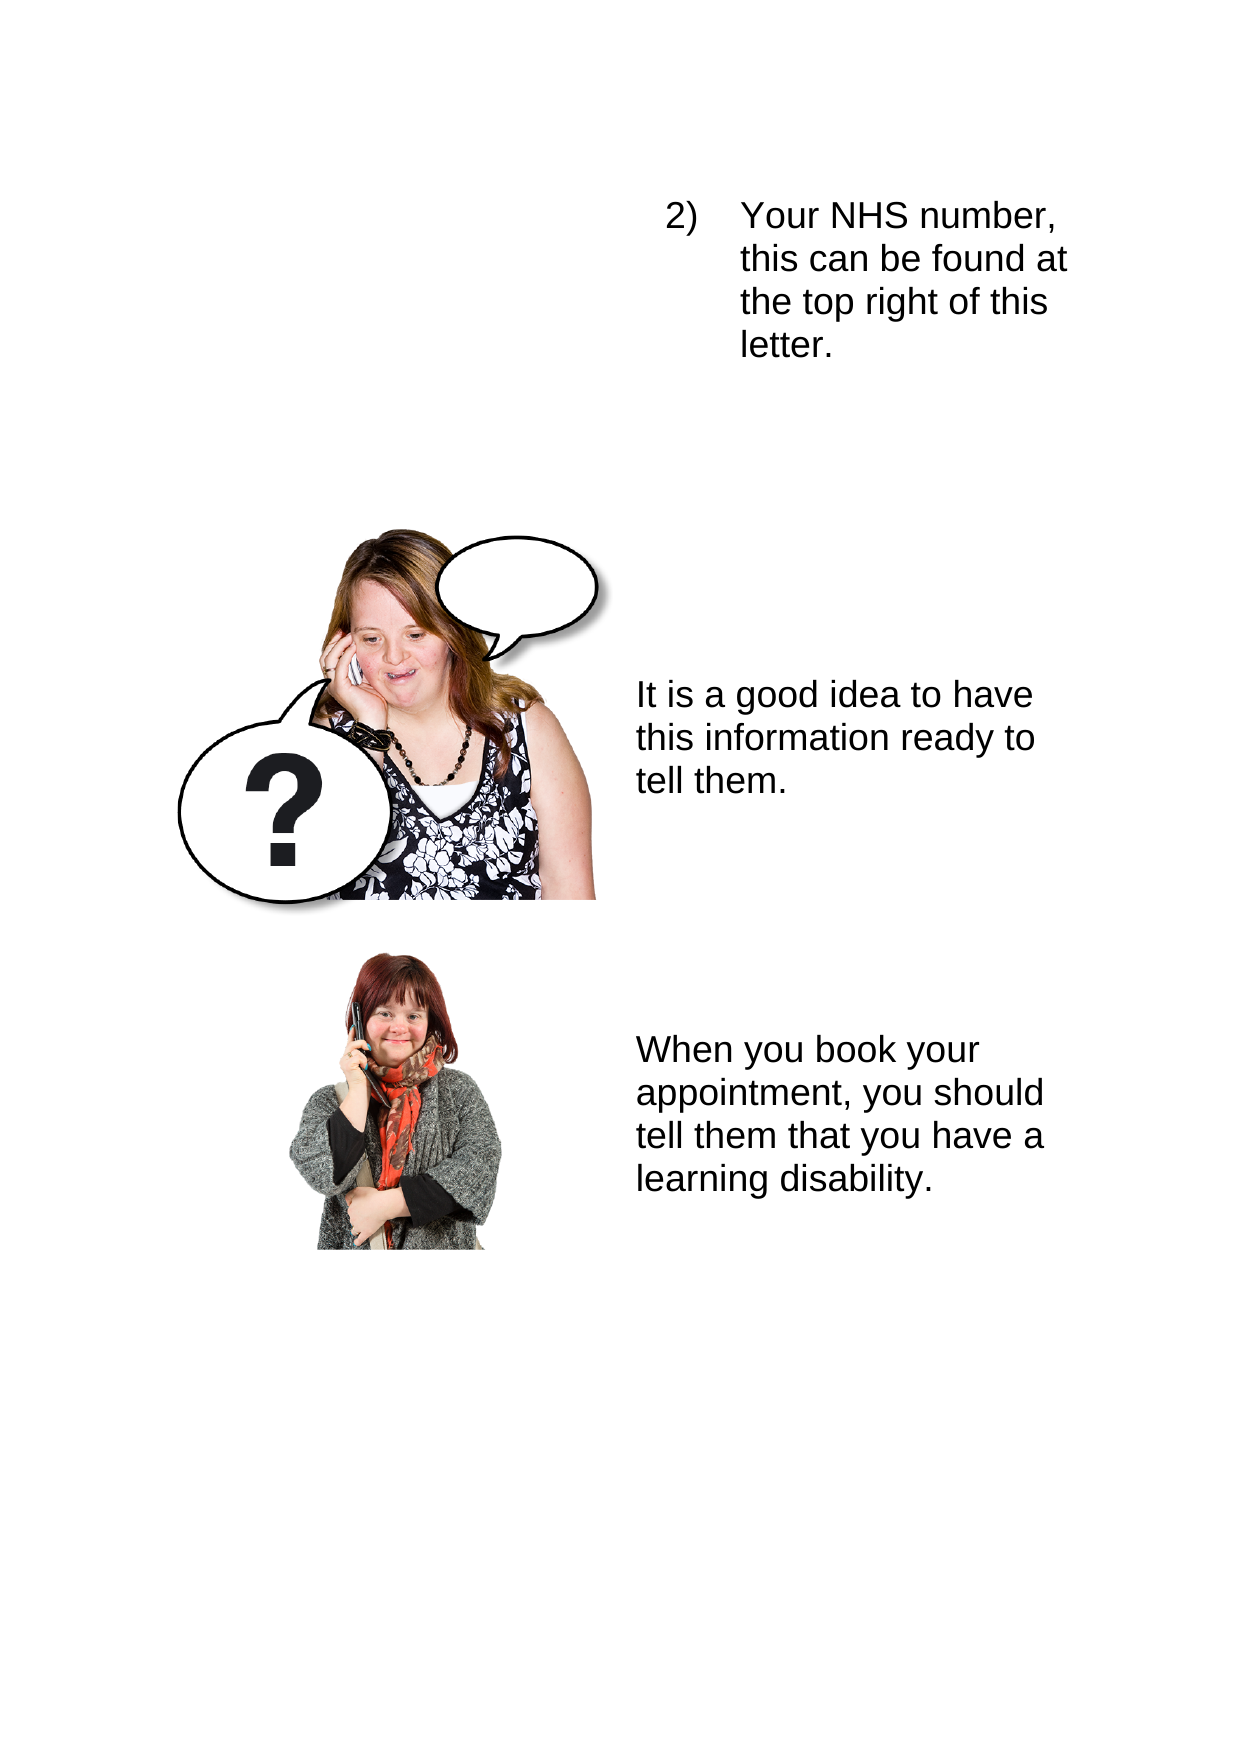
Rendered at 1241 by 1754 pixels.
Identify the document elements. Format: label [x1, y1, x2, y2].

table_cell [150, 150, 1089, 1258]
picture [172, 500, 614, 1258]
